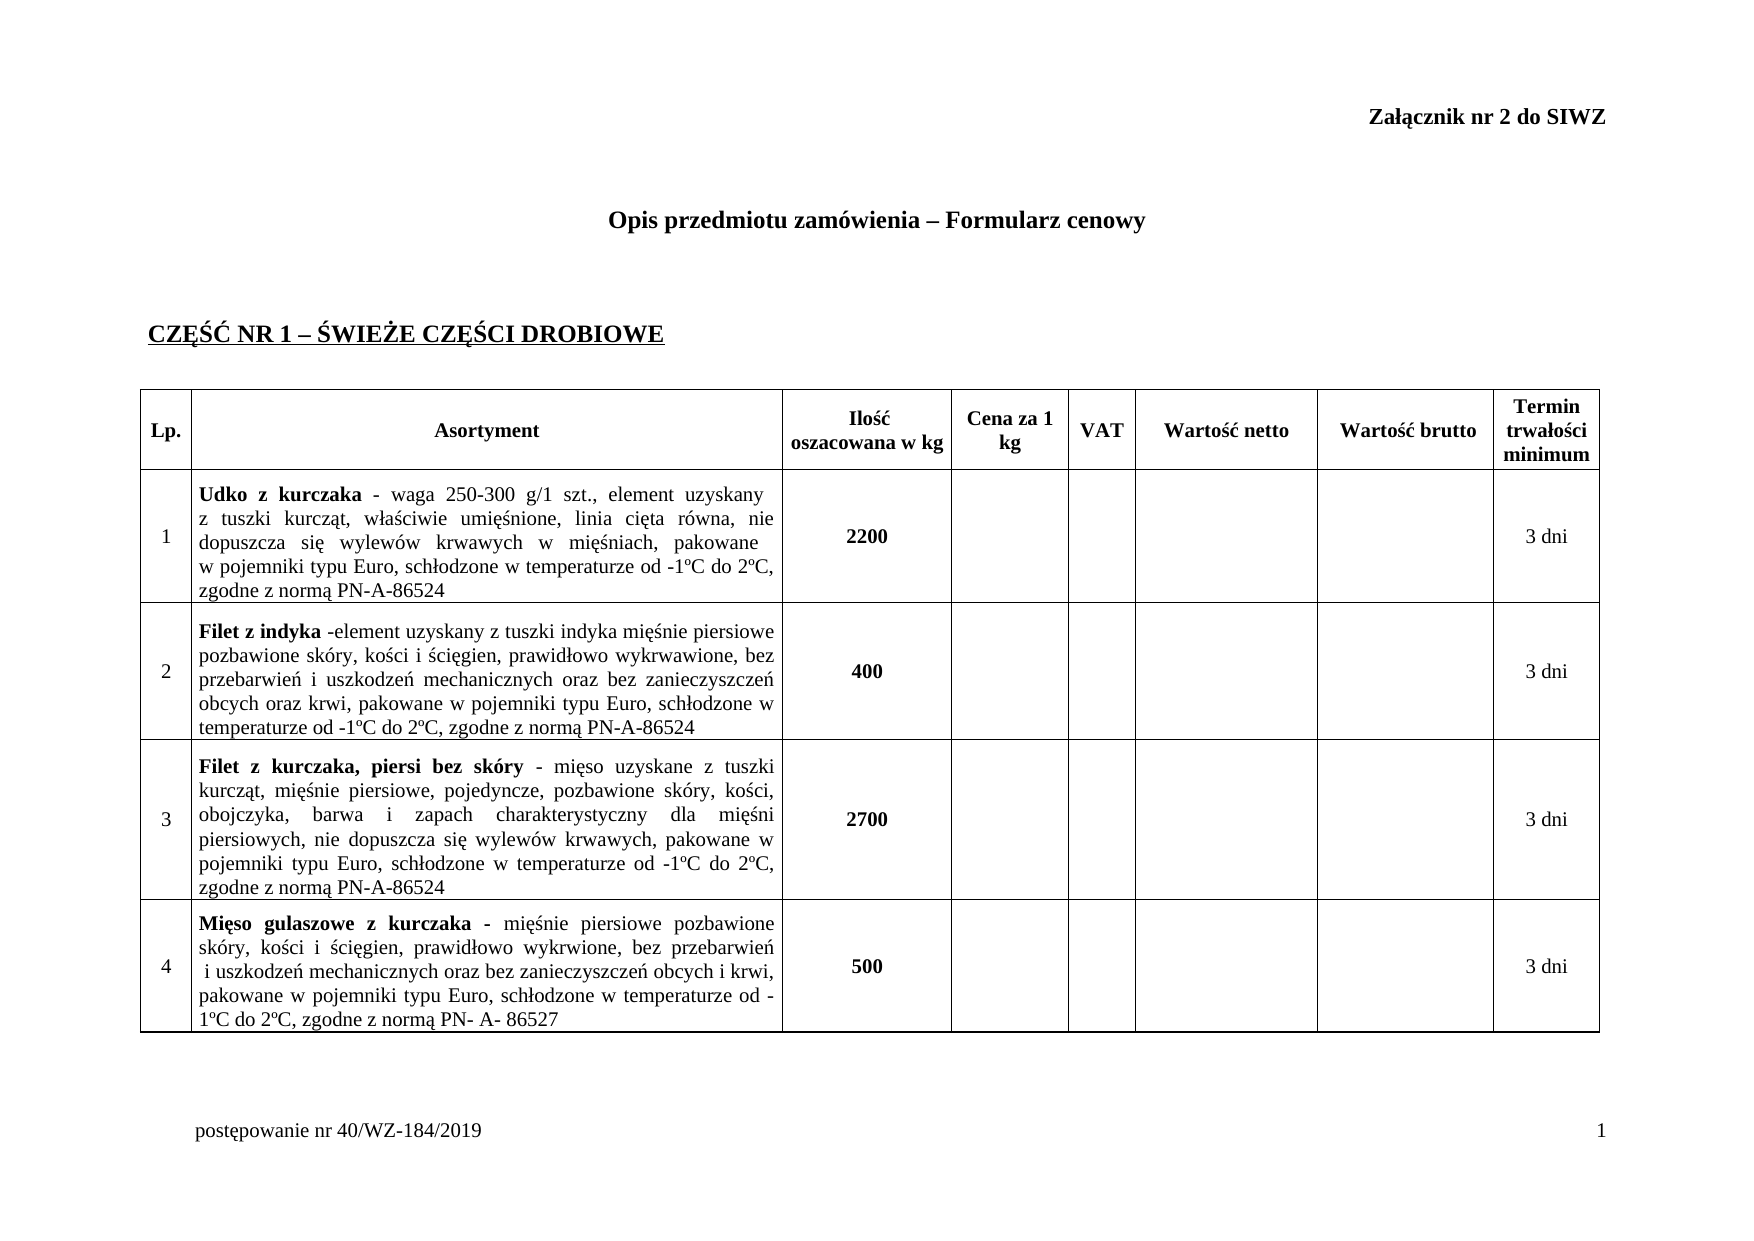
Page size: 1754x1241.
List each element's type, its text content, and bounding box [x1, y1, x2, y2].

table_cell [952, 740, 1068, 899]
table_header Termin trwałości minimum [1494, 390, 1599, 469]
table_cell 3 dni [1494, 603, 1599, 739]
table_cell [1069, 603, 1135, 739]
table_cell Udko z kurczaka - waga 250-300 g/1 szt., element uzyskany z tuszki kurcząt, właściwie umięśnione, linia cięta równa, nie dopuszcza się wylewów krwawych w mięśniach, pakowane w pojemniki typu Euro, schłodzone w temperaturze od -1ºC do 2ºC, zgodne z normą PN-A-86524 [192, 470, 782, 602]
table_cell 4 [141, 900, 191, 1031]
table_cell 2200 [783, 470, 951, 602]
text Załącznik nr 2 do SIWZ [148, 103, 1606, 130]
table_header Lp. [141, 390, 191, 469]
table_cell 2700 [783, 740, 951, 899]
table_header Ilość oszacowana w kg [783, 390, 951, 469]
table_cell [952, 470, 1068, 602]
table_cell [952, 603, 1068, 739]
table_cell [1318, 900, 1493, 1031]
table_header Wartość netto [1136, 390, 1317, 469]
table_cell 3 dni [1494, 470, 1599, 602]
table_cell [1069, 740, 1135, 899]
table_cell [1318, 470, 1493, 602]
table_cell [1136, 470, 1317, 602]
table_cell 3 dni [1494, 740, 1599, 899]
table_cell [1318, 603, 1493, 739]
table_cell [1318, 740, 1493, 899]
table_header Wartość brutto [1318, 390, 1493, 469]
text CZĘŚĆ NR 1 – ŚWIEŻE CZĘŚCI DROBIOWE [148, 319, 1606, 347]
table_cell [1069, 470, 1135, 602]
table_cell 500 [783, 900, 951, 1031]
table_cell 3 dni [1494, 900, 1599, 1031]
table_header Asortyment [192, 390, 782, 469]
table_header VAT [1069, 390, 1135, 469]
table_cell [1069, 900, 1135, 1031]
table_header Cena za 1 kg [952, 390, 1068, 469]
table_cell [952, 900, 1068, 1031]
table_cell 3 [141, 740, 191, 899]
table_cell [1136, 900, 1317, 1031]
table_cell [1136, 603, 1317, 739]
table_cell 400 [783, 603, 951, 739]
table_cell Mięso gulaszowe z kurczaka - mięśnie piersiowe pozbawione skóry, kości i ścięgien, prawidłowo wykrwione, bez przebarwień i uszkodzeń mechanicznych oraz bez zanieczyszczeń obcych i krwi, pakowane w pojemniki typu Euro, schłodzone w temperaturze od -1ºC do 2ºC, zgodne z normą PN- A- 86527 [192, 900, 782, 1031]
table_cell [1136, 740, 1317, 899]
table_cell Filet z indyka -element uzyskany z tuszki indyka mięśnie piersiowe pozbawione skóry, kości i ścięgien, prawidłowo wykrwawione, bez przebarwień i uszkodzeń mechanicznych oraz bez zanieczyszczeń obcych oraz krwi, pakowane w pojemniki typu Euro, schłodzone w temperaturze od -1ºC do 2ºC, zgodne z normą PN-A-86524 [192, 603, 782, 739]
table_cell 2 [141, 603, 191, 739]
table_cell Filet z kurczaka, piersi bez skóry - mięso uzyskane z tuszki kurcząt, mięśnie piersiowe, pojedyncze, pozbawione skóry, kości, obojczyka, barwa i zapach charakterystyczny dla mięśni piersiowych, nie dopuszcza się wylewów krwawych, pakowane w pojemniki typu Euro, schłodzone w temperaturze od -1ºC do 2ºC, zgodne z normą PN-A-86524 [192, 740, 782, 899]
table_cell 1 [141, 470, 191, 602]
text Opis przedmiotu zamówienia – Formularz cenowy [148, 206, 1606, 234]
